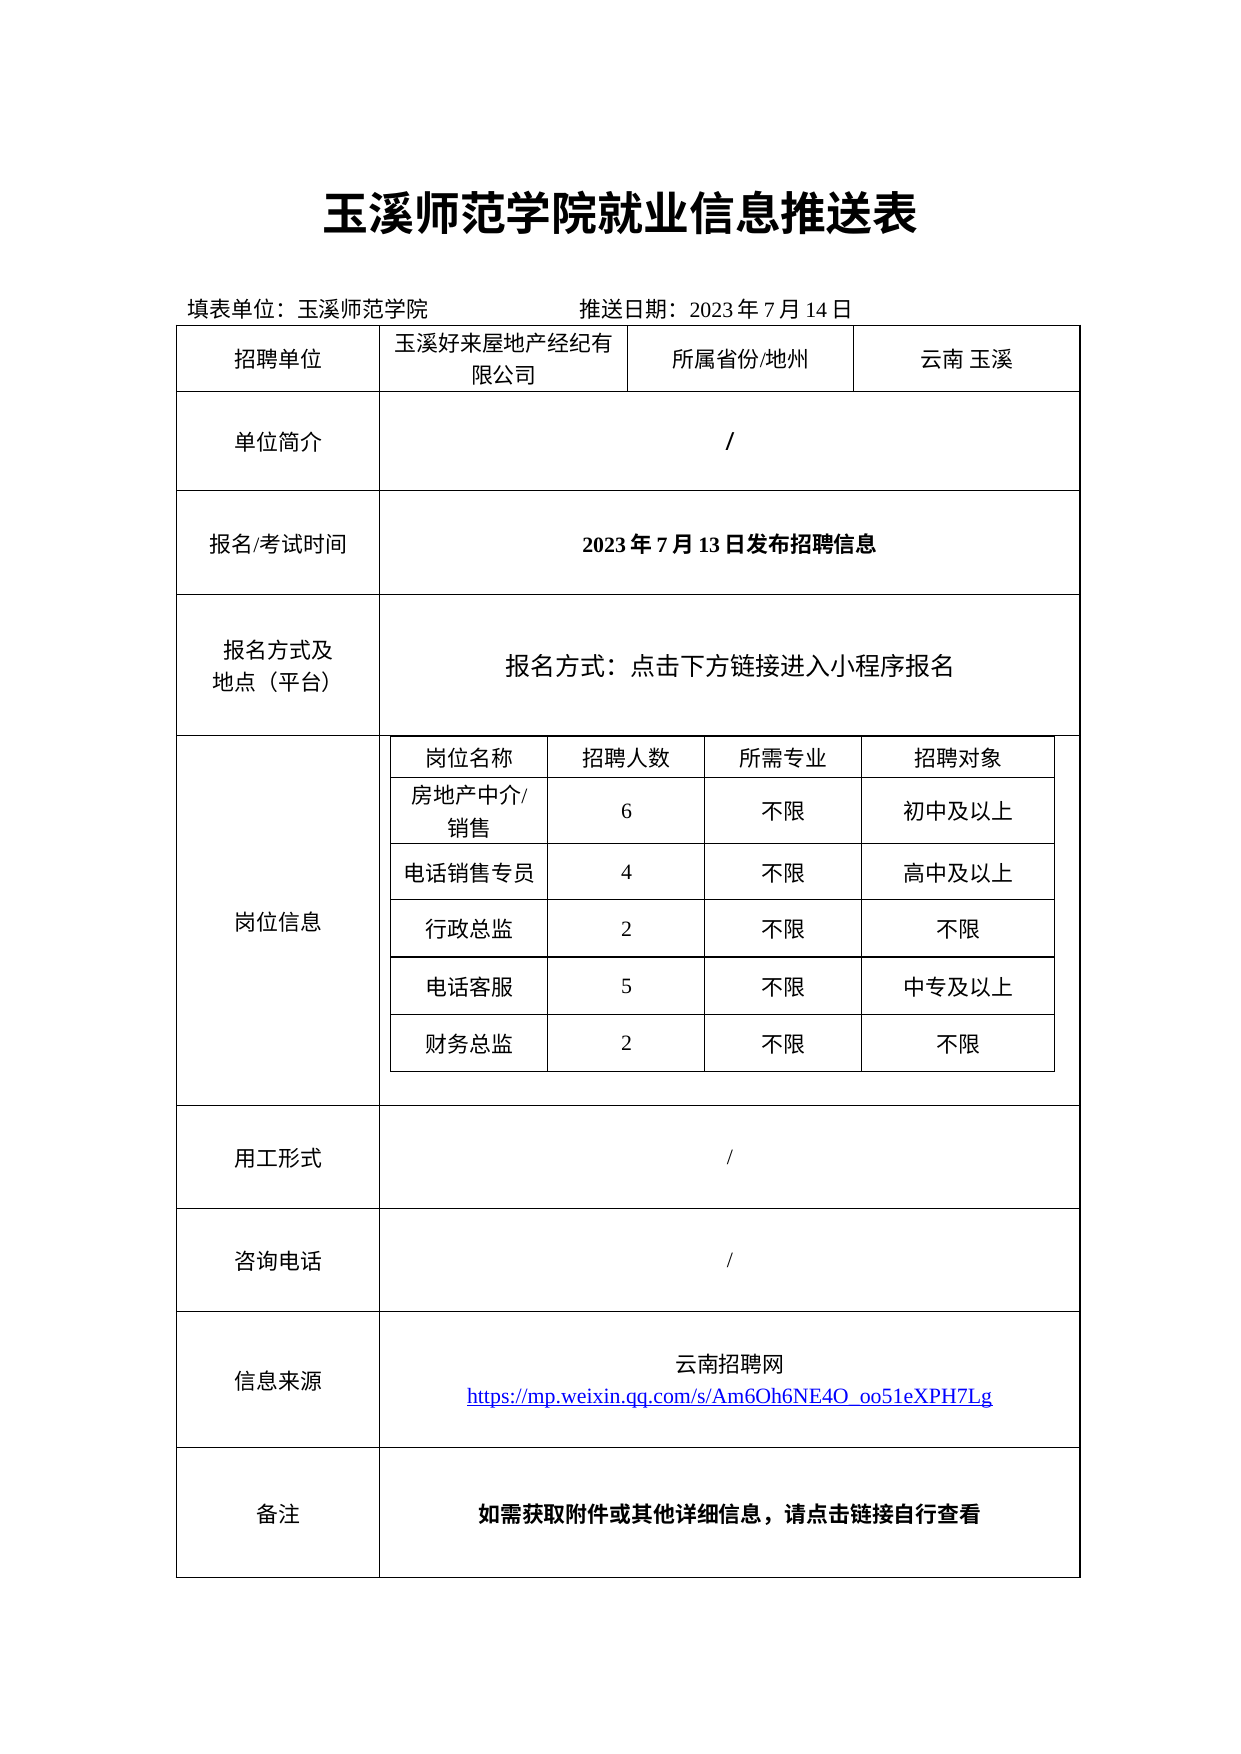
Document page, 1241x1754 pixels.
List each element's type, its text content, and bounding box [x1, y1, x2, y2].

table_header 所属省份/地州 [628, 326, 853, 391]
table_cell 用工形式 [177, 1106, 379, 1208]
text 玉溪师范学院就业信息推送表 [187, 162, 1053, 259]
table_cell 岗位信息 [177, 736, 379, 1105]
text 填表单位：玉溪师范学院 推送日期：2023年7月14日 [187, 292, 1053, 324]
table_cell / [380, 1209, 1079, 1311]
table_header 招聘单位 [177, 326, 379, 391]
table_cell 咨询电话 [177, 1209, 379, 1311]
table_cell 如需获取附件或其他详细信息，请点击链接自行查看 [380, 1448, 1079, 1577]
table_cell 报名/考试时间 [177, 491, 379, 594]
table_cell / [380, 1106, 1079, 1208]
table_cell 备注 [177, 1448, 379, 1577]
table_cell 信息来源 [177, 1312, 379, 1447]
table_cell 报名方式及 地点（平台） [177, 595, 379, 735]
table_cell 报名方式：点击下方链接进入小程序报名 [380, 595, 1079, 735]
table_cell [380, 736, 1079, 1105]
table_cell / [380, 392, 1079, 490]
table_header 云南 玉溪 [854, 326, 1079, 391]
table_cell 云南招聘网 https://mp.weixin.qq.com/s/Am6Oh6NE4O_oo51eXPH7Lg [380, 1312, 1079, 1447]
table_header 玉溪好来屋地产经纪有限公司 [380, 326, 627, 391]
table_cell 单位简介 [177, 392, 379, 490]
table_cell 2023年7月13日发布招聘信息 [380, 491, 1079, 594]
